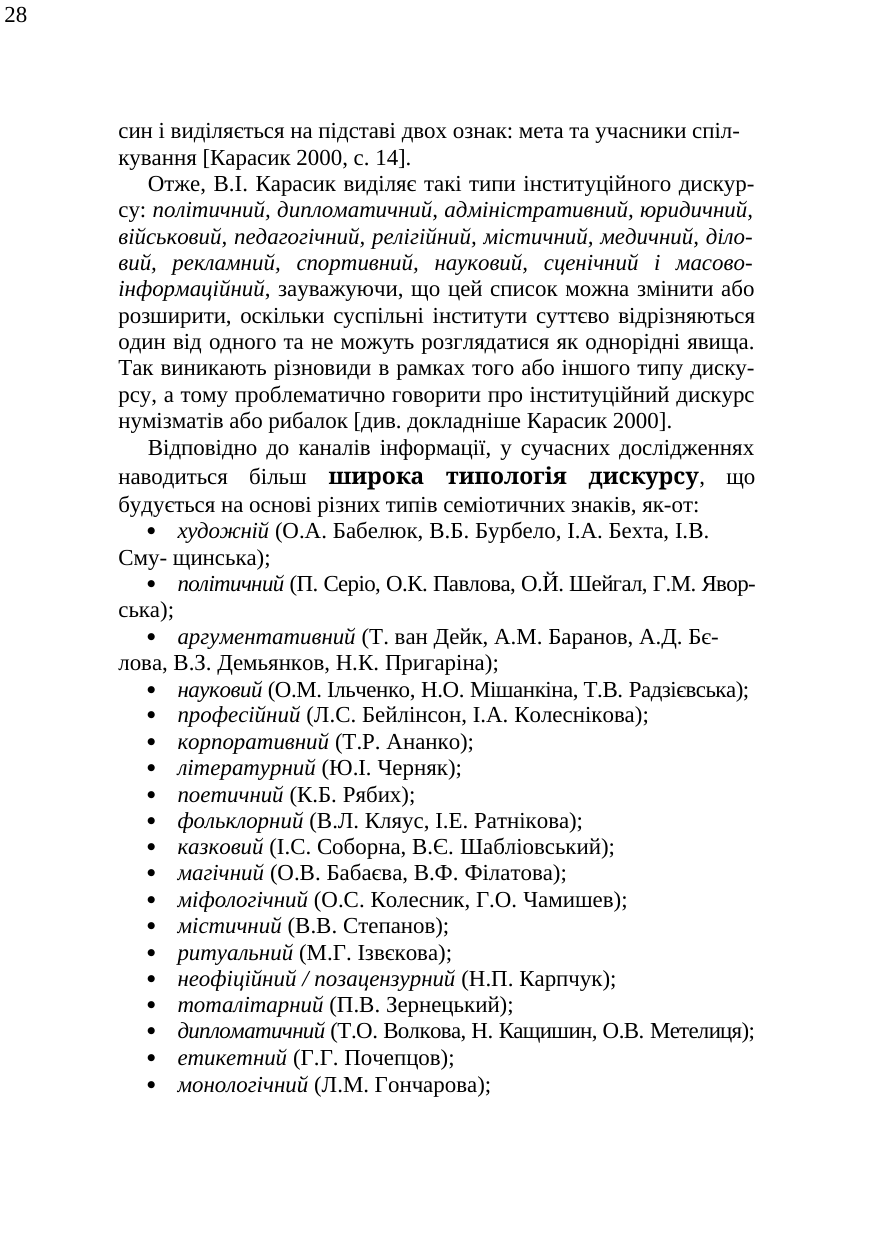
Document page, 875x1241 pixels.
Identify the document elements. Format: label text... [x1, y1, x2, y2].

list магічний (О.В. Бабаєва, В.Ф. Філатова); [118, 860, 770, 886]
list монологічний (Л.М. Гончарова); [118, 1071, 770, 1097]
text Отже, В.І. Карасик виділяє такі типи інституційного дискур- су: політичний, дипломатичний, адміністративний, юридичний, військовий, педагогічний, релігійний, містичний, медичний, діло- вий, рекламний, спортивний, науковий, сценічний і масово- інформаційний, зауважуючи, що цей список можна змінити або розширити, оскільки суспільні інститути суттєво відрізняються один від одного та не можуть розглядатися як однорідні явища. Так виникають різновиди в рамках того або іншого типу диску- рсу, а тому проблематично говорити про інституційний дискурс нумізматів або рибалок [див. докладніше Карасик 2000]. [118, 170, 756, 433]
list фольклорний (В.Л. Кляус, І.Е. Ратнікова); [118, 807, 770, 834]
list літературний (Ю.І. Черняк); [118, 754, 770, 781]
list міфологічний (О.С. Колесник, Г.О. Чамишев); [118, 886, 770, 912]
list неофіційний / позацензурний (Н.П. Карпчук); [118, 965, 770, 992]
list корпоративний (Т.Р. Ананко); [118, 728, 770, 754]
list казковий (І.С. Соборна, В.Є. Шабліовський); [118, 834, 770, 860]
text Відповідно до каналів інформації, у сучасних дослідженнях наводиться більш широка типологія дискурсу, що будується на основі різних типів семіотичних знаків, як-от: [118, 433, 755, 517]
list художній (О.А. Бабелюк, В.Б. Бурбело, І.А. Бехта, І.В. Сму- щинська); [118, 517, 755, 570]
list дипломатичний (Т.О. Волкова, Н. Кащишин, О.В. Метелиця); [118, 1018, 770, 1044]
text син і виділяється на підставі двох ознак: мета та учасники спіл- кування [Карасик 2000, с. 14]. [118, 117, 770, 170]
list аргументативний (Т. ван Дейк, А.М. Баранов, А.Д. Бє- лова, В.З. Демьянков, Н.К. Пригаріна); [118, 623, 755, 676]
list поетичний (К.Б. Рябих); [118, 781, 770, 807]
list ритуальний (М.Г. Ізвєкова); [118, 939, 770, 965]
list політичний (П. Серіо, О.К. Павлова, О.Й. Шейгал, Г.М. Явор- ська); [118, 570, 756, 623]
list етикетний (Г.Г. Почепцов); [118, 1044, 770, 1071]
list тоталітарний (П.В. Зернецький); [118, 992, 770, 1018]
list містичний (В.В. Степанов); [118, 912, 770, 939]
list професійний (Л.С. Бейлінсон, І.А. Колеснікова); [118, 702, 770, 728]
list науковий (О.М. Ільченко, Н.О. Мішанкіна, Т.В. Радзієвська); [118, 676, 770, 702]
